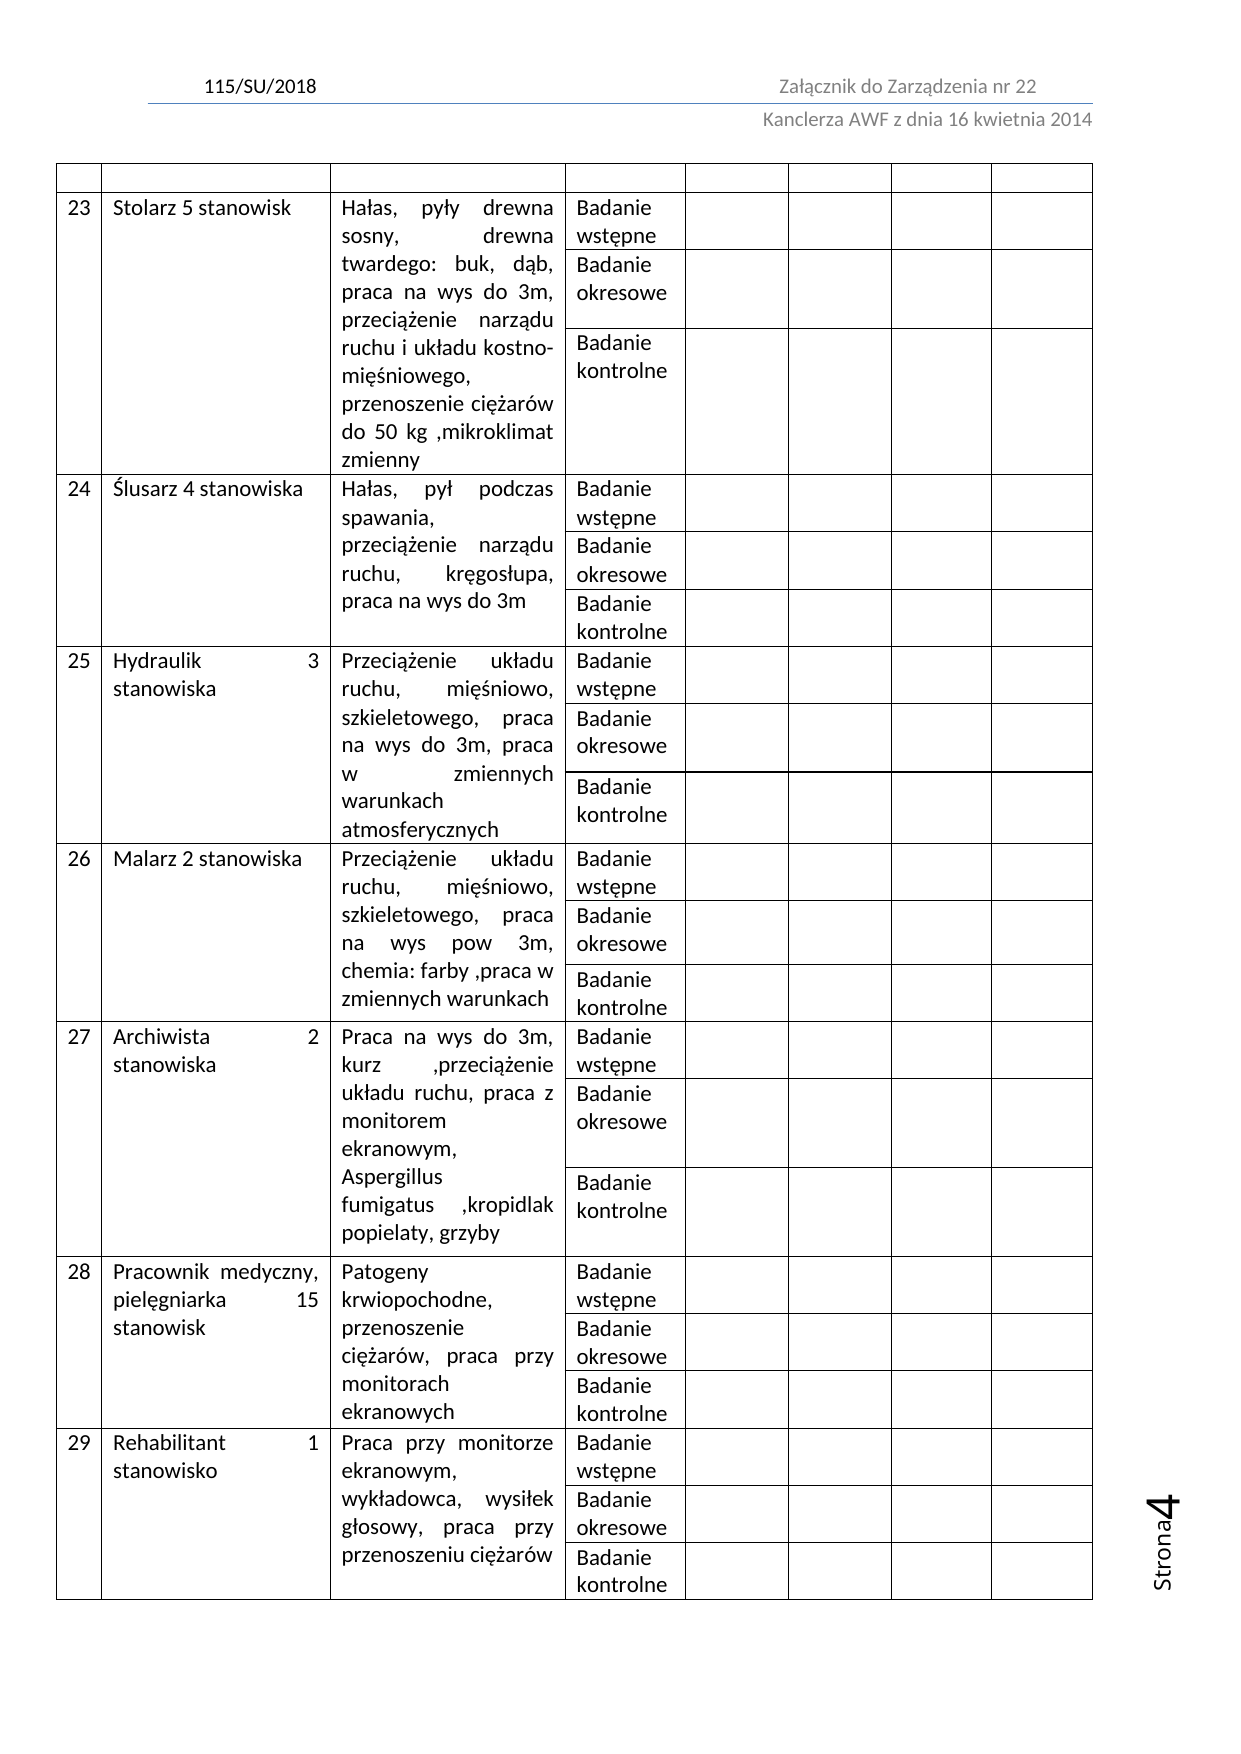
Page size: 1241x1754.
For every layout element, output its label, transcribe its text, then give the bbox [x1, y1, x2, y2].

table_cell [686, 1371, 788, 1427]
table_cell [892, 844, 991, 900]
table_cell 24 [57, 475, 101, 646]
table_cell [789, 1371, 891, 1427]
table_cell [992, 704, 1092, 771]
table_cell [686, 532, 788, 588]
table_cell [789, 1429, 891, 1484]
table_cell [992, 590, 1092, 646]
table_cell [789, 1168, 891, 1256]
table_cell [686, 647, 788, 703]
table_cell [789, 901, 891, 964]
table_cell [686, 193, 788, 249]
table_cell Malarz 2 stanowiska [102, 844, 330, 1021]
table_cell Badanie okresowe [566, 250, 685, 327]
table_cell 25 [57, 647, 101, 843]
table_cell [686, 1543, 788, 1599]
table_cell [992, 250, 1092, 327]
table_cell Stolarz 5 stanowisk [102, 193, 330, 473]
table_cell [789, 532, 891, 588]
table_cell [892, 965, 991, 1021]
table_cell [892, 773, 991, 843]
table_cell [992, 844, 1092, 900]
table_cell Badanie okresowe [566, 532, 685, 588]
table_cell [686, 1257, 788, 1313]
table_cell [992, 193, 1092, 249]
table_cell [789, 1022, 891, 1078]
table_cell [992, 1429, 1092, 1484]
table_cell [789, 329, 891, 473]
table_cell [992, 1022, 1092, 1078]
table_cell Badanie okresowe [566, 1079, 685, 1167]
table_cell [992, 1371, 1092, 1427]
table_cell [992, 164, 1092, 192]
table_cell Patogeny krwiopochodne, przenoszenie ciężarów, praca przy monitorach ekranowych [331, 1257, 565, 1427]
table_cell [566, 164, 685, 192]
table_cell [789, 475, 891, 531]
table_cell [892, 1022, 991, 1078]
table_cell Badanie wstępne [566, 647, 685, 703]
table_cell 28 [57, 1257, 101, 1427]
table_cell Przeciążenie układu ruchu, mięśniowo, szkieletowego, praca na wys pow 3m, chemia: farby ,praca w zmiennych warunkach [331, 844, 565, 1021]
table_cell 26 [57, 844, 101, 1021]
table_cell [892, 475, 991, 531]
table_cell [892, 1168, 991, 1256]
table_cell [892, 1257, 991, 1313]
table_cell [892, 1486, 991, 1542]
table_cell [686, 704, 788, 771]
table_cell [789, 1079, 891, 1167]
table_cell [686, 901, 788, 964]
table_cell 29 [57, 1429, 101, 1599]
table_cell Rehabilitant 1 stanowisko [102, 1429, 330, 1599]
table_cell Badanie kontrolne [566, 1168, 685, 1256]
table_cell Praca przy monitorze ekranowym, wykładowca, wysiłek głosowy, praca przy przenoszeniu ciężarów [331, 1429, 565, 1599]
table_cell Badanie wstępne [566, 844, 685, 900]
table_cell [789, 1543, 891, 1599]
table_cell Badanie okresowe [566, 704, 685, 771]
table_cell Hydraulik 3 stanowiska [102, 647, 330, 843]
table_cell [686, 965, 788, 1021]
table_cell Badanie wstępne [566, 1257, 685, 1313]
table_cell [789, 193, 891, 249]
table_cell Badanie kontrolne [566, 329, 685, 473]
table_cell [892, 704, 991, 771]
table_cell [892, 590, 991, 646]
table_cell Badanie kontrolne [566, 1543, 685, 1599]
table_cell Hałas, pył podczas spawania, przeciążenie narządu ruchu, kręgosłupa, praca na wys do 3m [331, 475, 565, 646]
table_cell [892, 901, 991, 964]
table_cell [892, 1429, 991, 1484]
table_cell [686, 1314, 788, 1370]
table_cell [992, 1486, 1092, 1542]
table_cell [992, 329, 1092, 473]
table_cell [992, 1079, 1092, 1167]
table_cell [789, 1486, 891, 1542]
table_cell [789, 1314, 891, 1370]
table_cell Badanie wstępne [566, 475, 685, 531]
table_cell [892, 193, 991, 249]
table_cell [892, 250, 991, 327]
table_cell [686, 1486, 788, 1542]
table_cell Hałas, pyły drewna sosny, drewna twardego: buk, dąb, praca na wys do 3m, przeciążenie narządu ruchu i układu kostno-mięśniowego, przenoszenie ciężarów do 50 kg ,mikroklimat zmienny [331, 193, 565, 473]
table_cell [686, 1168, 788, 1256]
table_cell [992, 1543, 1092, 1599]
table_cell [789, 844, 891, 900]
table_cell [686, 475, 788, 531]
table_cell [992, 1314, 1092, 1370]
table_cell [892, 1371, 991, 1427]
table_cell [789, 647, 891, 703]
table_cell [686, 590, 788, 646]
table_cell Badanie wstępne [566, 1022, 685, 1078]
table_cell Ślusarz 4 stanowiska [102, 475, 330, 646]
table_cell [789, 1257, 891, 1313]
table_cell Praca na wys do 3m, kurz ,przeciążenie układu ruchu, praca z monitorem ekranowym, Aspergillus fumigatus ,kropidlak popielaty, grzyby [331, 1022, 565, 1256]
table_cell [992, 475, 1092, 531]
table_cell [789, 704, 891, 771]
table_cell Badanie wstępne [566, 1429, 685, 1484]
table_cell [686, 844, 788, 900]
table_cell [992, 1168, 1092, 1256]
table_cell Pracownik medyczny, pielęgniarka 15 stanowisk [102, 1257, 330, 1427]
table_cell [992, 647, 1092, 703]
table_cell [686, 164, 788, 192]
table_cell Badanie kontrolne [566, 965, 685, 1021]
table_cell [892, 1314, 991, 1370]
table_cell [892, 164, 991, 192]
table_cell [992, 1257, 1092, 1313]
table_cell [892, 1543, 991, 1599]
table_cell [992, 773, 1092, 843]
table_cell [789, 164, 891, 192]
table_cell Badanie kontrolne [566, 773, 685, 843]
table_cell [892, 647, 991, 703]
table_cell Badanie okresowe [566, 901, 685, 964]
table_cell Badanie wstępne [566, 193, 685, 249]
table_cell Badanie kontrolne [566, 1371, 685, 1427]
table_cell Badanie okresowe [566, 1314, 685, 1370]
table_cell [992, 901, 1092, 964]
table_cell [992, 532, 1092, 588]
table_cell [686, 329, 788, 473]
table_cell [686, 250, 788, 327]
table_cell [686, 1079, 788, 1167]
table_cell [789, 965, 891, 1021]
table_cell [892, 329, 991, 473]
table_cell [892, 532, 991, 588]
table_cell [686, 1022, 788, 1078]
table_cell [686, 773, 788, 843]
table_cell Archiwista 2 stanowiska [102, 1022, 330, 1256]
table_cell Badanie kontrolne [566, 590, 685, 646]
table_cell 27 [57, 1022, 101, 1256]
table_cell Badanie okresowe [566, 1486, 685, 1542]
table_cell 23 [57, 193, 101, 473]
table_cell [992, 965, 1092, 1021]
table_cell [789, 773, 891, 843]
table_cell [789, 250, 891, 327]
table_cell [789, 590, 891, 646]
table_cell Przeciążenie układu ruchu, mięśniowo, szkieletowego, praca na wys do 3m, praca w zmiennych warunkach atmosferycznych [331, 647, 565, 843]
table_cell [686, 1429, 788, 1484]
table_cell [892, 1079, 991, 1167]
